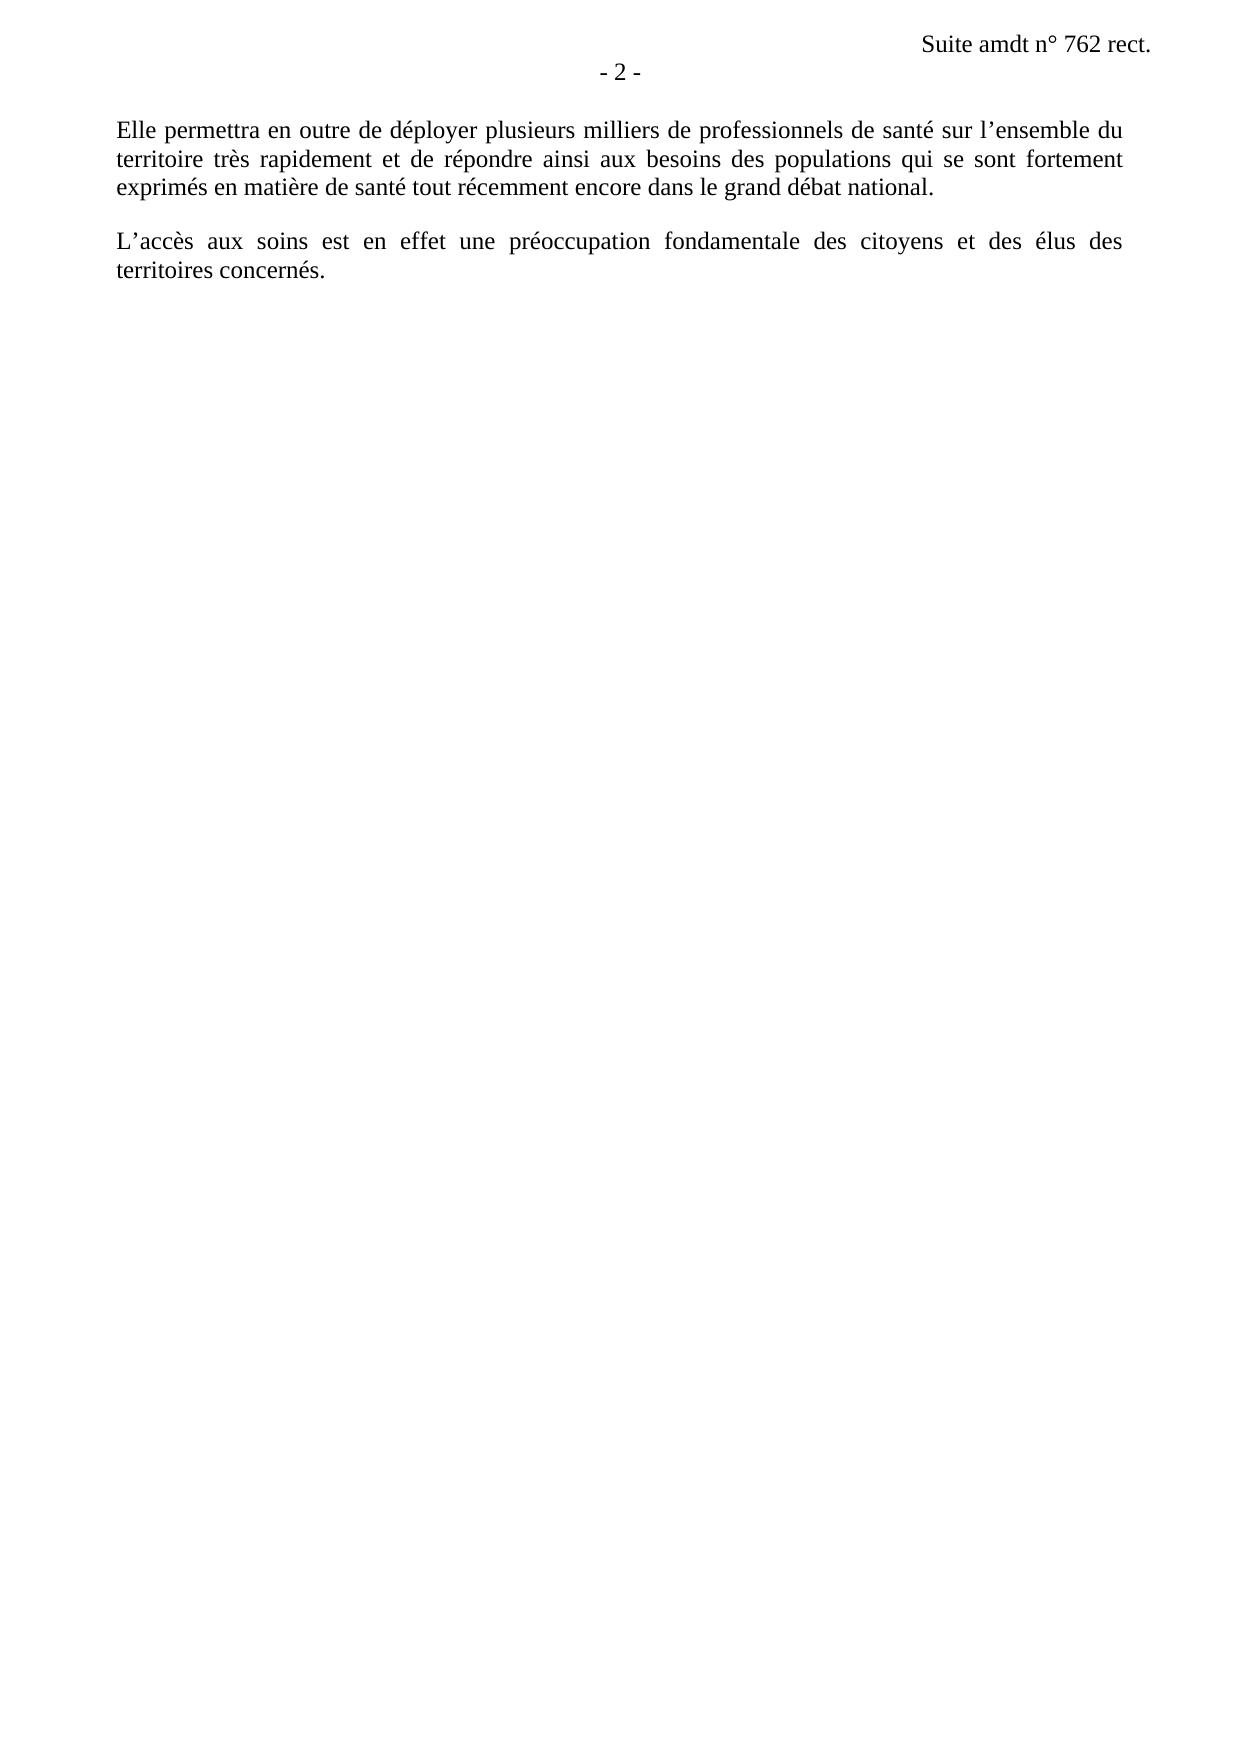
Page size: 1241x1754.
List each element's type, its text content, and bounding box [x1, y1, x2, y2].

text L’accès aux soins est en effet une préoccupation fondamentale des citoyens et des élus des territoires concernés. [116, 226, 1124, 284]
text Elle permettra en outre de déployer plusieurs milliers de professionnels de santé sur l’ensemble du territoire très rapidement et de répondre ainsi aux besoins des populations qui se sont fortement exprimés en matière de santé tout récemment encore dans le grand débat national. [116, 115, 1124, 201]
